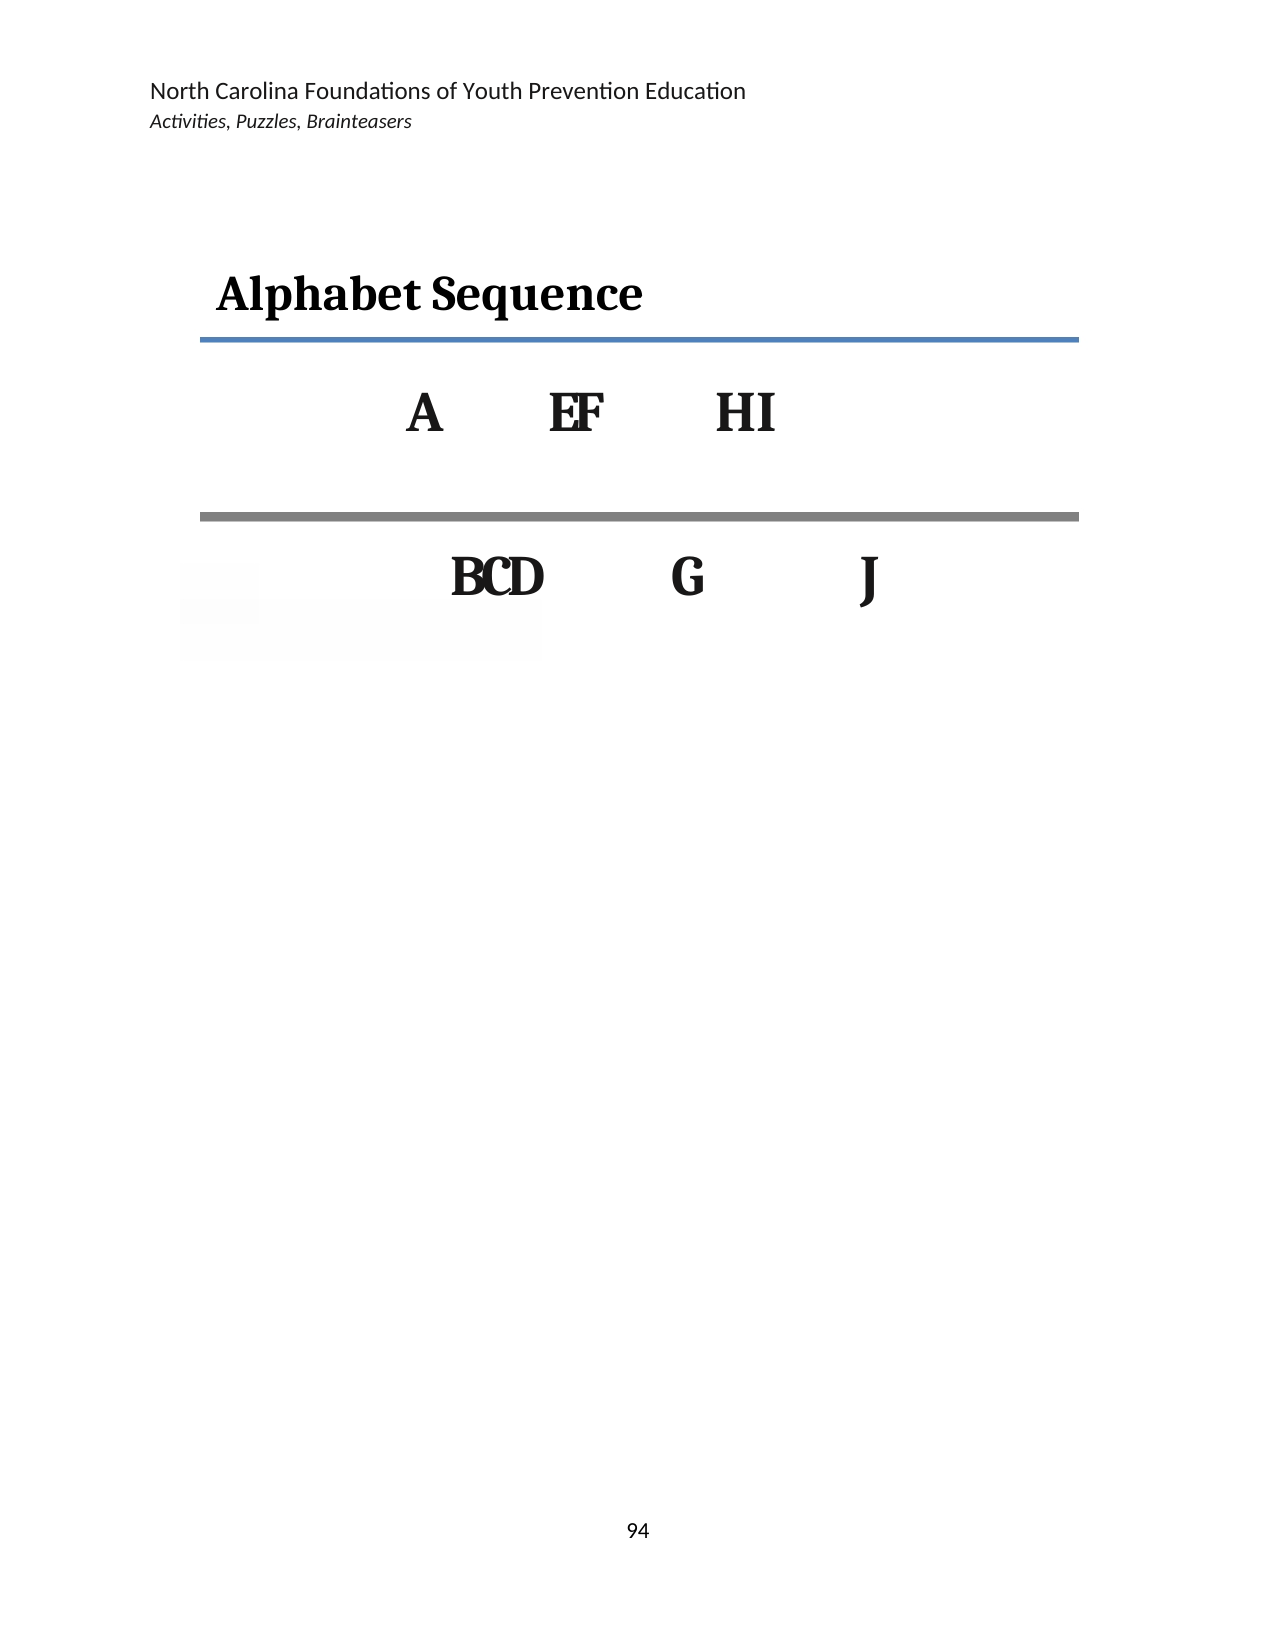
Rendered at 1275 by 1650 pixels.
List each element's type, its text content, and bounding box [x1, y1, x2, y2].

text BCD G J [408, 529, 923, 612]
text A EF HI [406, 380, 862, 446]
picture [21, 163, 1257, 691]
text Alphabet Sequence [150, 265, 1125, 322]
